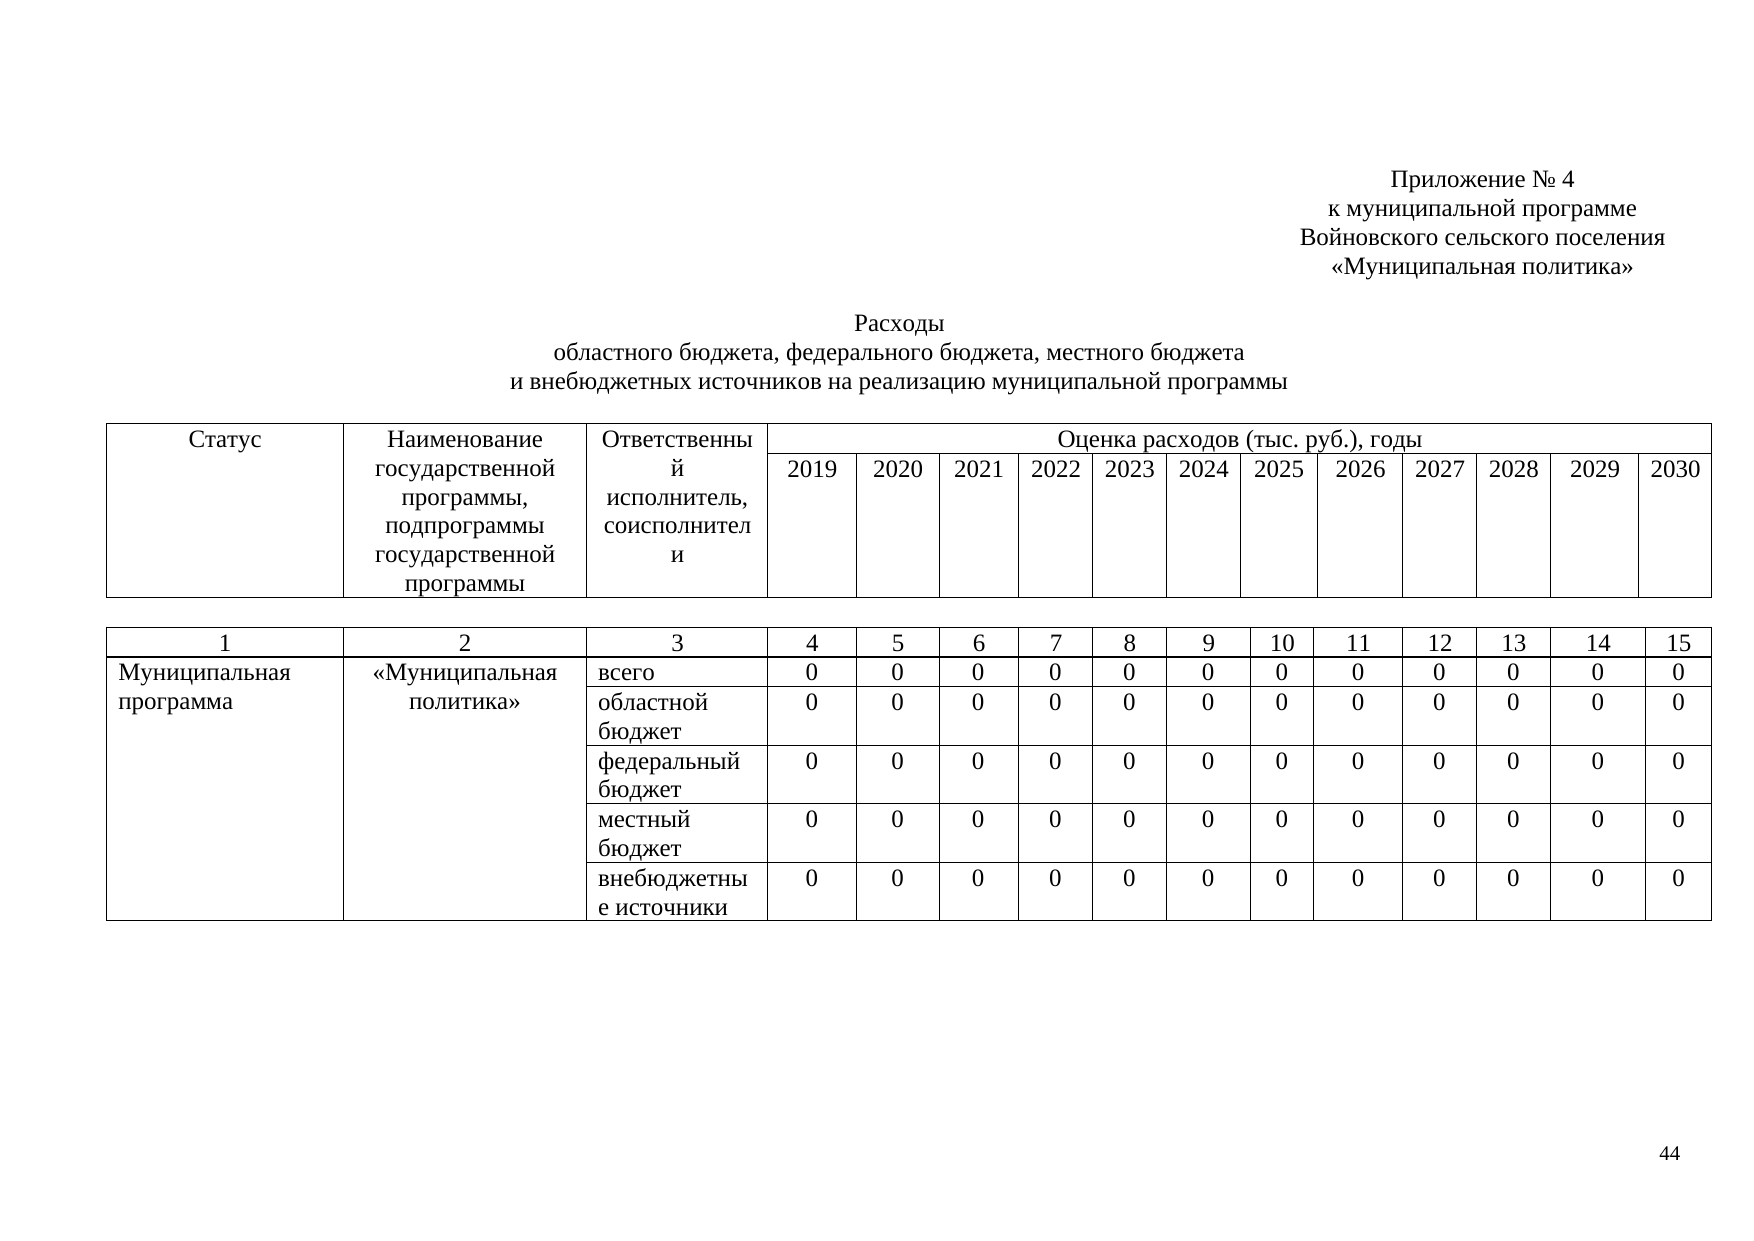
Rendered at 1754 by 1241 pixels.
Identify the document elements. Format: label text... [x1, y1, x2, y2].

table_cell 0 [1314, 746, 1402, 803]
table_cell 0 [1646, 746, 1711, 803]
table_cell 0 [857, 746, 939, 803]
table_cell 0 [1477, 687, 1550, 745]
table_cell 0 [1167, 687, 1250, 745]
table_cell 0 [857, 658, 939, 686]
table_cell местный бюджет [587, 804, 767, 862]
table_header Ответственный исполнитель, соисполнители [587, 424, 767, 597]
table_cell 0 [1551, 804, 1645, 862]
table_header 14 [1551, 628, 1645, 656]
table_cell 0 [1019, 658, 1092, 686]
table_cell 0 [1251, 863, 1313, 920]
table_cell 0 [1314, 687, 1402, 745]
table_header 4 [768, 628, 856, 656]
table_cell 0 [1646, 804, 1711, 862]
table_header Статус [107, 424, 343, 597]
table_header 6 [940, 628, 1018, 656]
table_cell 0 [1019, 863, 1092, 920]
table_cell 0 [768, 687, 856, 745]
table_cell 2025 [1241, 454, 1317, 597]
table_cell 0 [1551, 746, 1645, 803]
table_cell «Муниципальная политика» [344, 658, 586, 920]
table_cell 0 [1167, 863, 1250, 920]
table_cell 2028 [1477, 454, 1550, 597]
table_header 9 [1167, 628, 1250, 656]
table_cell 0 [1551, 863, 1645, 920]
table_cell 0 [940, 804, 1018, 862]
table_cell 0 [1551, 658, 1645, 686]
table_cell 2026 [1318, 454, 1402, 597]
table_cell 0 [1646, 687, 1711, 745]
table_cell 0 [1646, 863, 1711, 920]
table_cell внебюджетные источники [587, 863, 767, 920]
table_cell областной бюджет [587, 687, 767, 745]
table_cell 0 [768, 746, 856, 803]
table_cell 0 [1251, 804, 1313, 862]
table_cell 0 [857, 804, 939, 862]
table_cell 0 [1314, 863, 1402, 920]
table_cell 2020 [857, 454, 939, 597]
text и внебюджетных источников на реализацию муниципальной программы [118, 366, 1680, 394]
table_cell 0 [768, 863, 856, 920]
table_cell 0 [1551, 687, 1645, 745]
text Войновского сельского поселения [1285, 222, 1680, 251]
table_cell 0 [940, 863, 1018, 920]
text Приложение № 4 [1285, 164, 1680, 193]
table_cell всего [587, 658, 767, 686]
table_cell 0 [1403, 804, 1476, 862]
table_cell 0 [1314, 804, 1402, 862]
table_cell 0 [1403, 746, 1476, 803]
table_cell 2027 [1403, 454, 1476, 597]
table_header 8 [1093, 628, 1166, 656]
table_cell 0 [1314, 658, 1402, 686]
table_cell 0 [1093, 804, 1166, 862]
table_cell 0 [1403, 658, 1476, 686]
table_cell Муниципальная программа [107, 658, 343, 920]
table_cell 0 [940, 746, 1018, 803]
table_cell 0 [1167, 804, 1250, 862]
table_cell 0 [768, 804, 856, 862]
table_cell 0 [1477, 804, 1550, 862]
table_header 11 [1314, 628, 1402, 656]
table_cell 0 [1019, 804, 1092, 862]
table_header 1 [107, 628, 343, 656]
table_header 12 [1403, 628, 1476, 656]
table_cell 2030 [1639, 454, 1711, 597]
table_header 10 [1251, 628, 1313, 656]
table_header Наименование государственной программы, подпрограммы государственной программы [344, 424, 586, 597]
table_cell 0 [1093, 658, 1166, 686]
table_header 3 [587, 628, 767, 656]
table_cell 0 [1019, 687, 1092, 745]
table_cell федеральный бюджет [587, 746, 767, 803]
table_cell 0 [768, 658, 856, 686]
table_cell 0 [1251, 658, 1313, 686]
table_header 15 [1646, 628, 1711, 656]
table_cell 0 [1093, 746, 1166, 803]
table_cell 0 [1093, 863, 1166, 920]
table_cell 2019 [768, 454, 856, 597]
table_header Оценка расходов (тыс. руб.), годы [768, 424, 1711, 453]
table_cell 0 [940, 658, 1018, 686]
table_cell 2023 [1093, 454, 1166, 597]
table_cell 0 [857, 863, 939, 920]
text «Муниципальная политика» [1285, 251, 1680, 279]
table_header 13 [1477, 628, 1550, 656]
table_cell 0 [940, 687, 1018, 745]
table_header 2 [344, 628, 586, 656]
table_cell 2021 [940, 454, 1018, 597]
table_cell 0 [1251, 687, 1313, 745]
text Расходы [118, 308, 1680, 337]
table_cell 0 [1403, 687, 1476, 745]
table_cell 0 [1477, 863, 1550, 920]
table_cell 0 [1646, 658, 1711, 686]
table_cell 0 [1477, 746, 1550, 803]
table_cell 0 [1167, 746, 1250, 803]
table_cell 0 [1093, 687, 1166, 745]
table_cell 0 [857, 687, 939, 745]
text к муниципальной программе [1285, 193, 1680, 222]
table_header 5 [857, 628, 939, 656]
table_cell 2029 [1551, 454, 1638, 597]
table_cell 0 [1403, 863, 1476, 920]
table_cell 2022 [1019, 454, 1092, 597]
table_cell 0 [1477, 658, 1550, 686]
table_cell 0 [1251, 746, 1313, 803]
table_header 7 [1019, 628, 1092, 656]
table_cell 2024 [1167, 454, 1240, 597]
table_cell 0 [1019, 746, 1092, 803]
text областного бюджета, федерального бюджета, местного бюджета [118, 337, 1680, 366]
table_cell 0 [1167, 658, 1250, 686]
